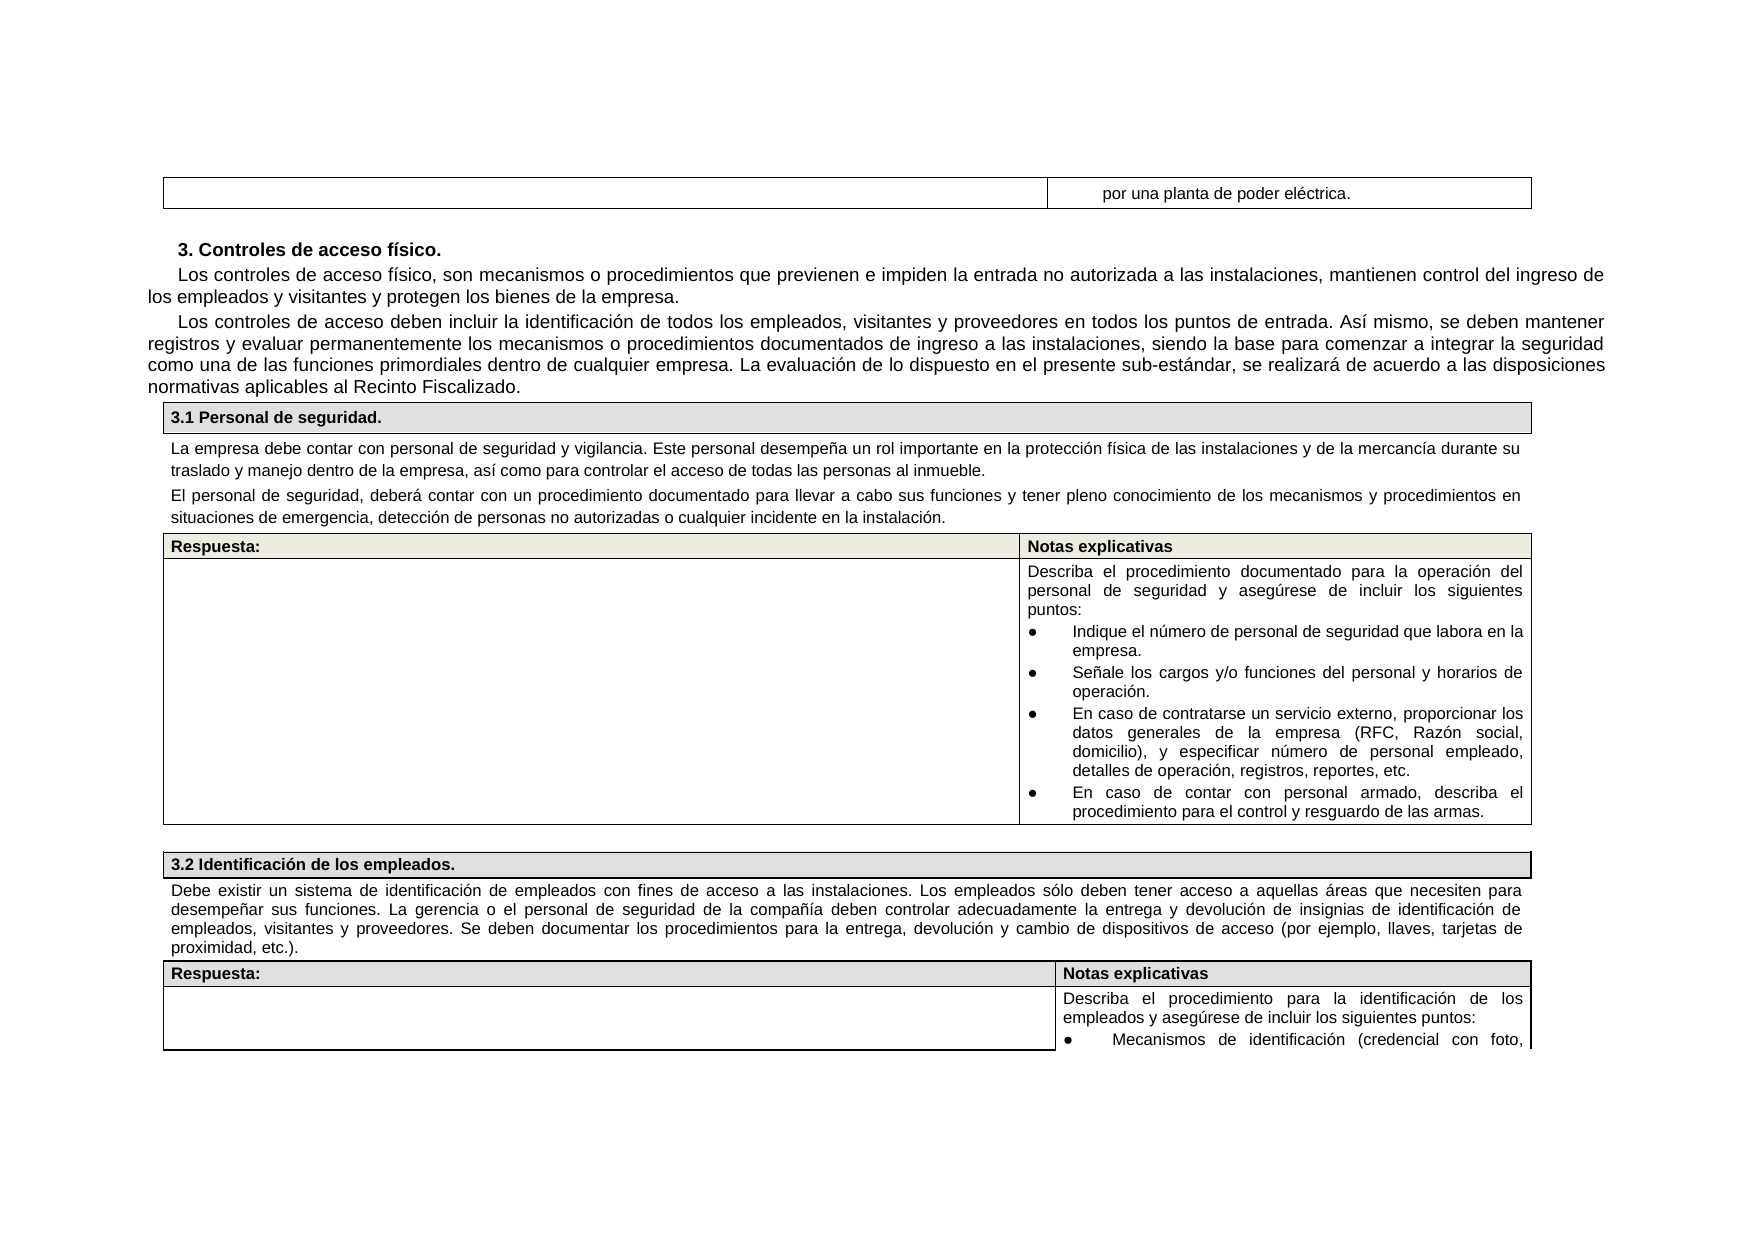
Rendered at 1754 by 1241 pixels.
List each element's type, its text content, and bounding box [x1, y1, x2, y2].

table_cell Debe existir un sistema de identificación de empleados con fines de acceso a las instalaciones. Los empleados sólo deben tener acceso a aquellas áreas que necesiten para desempeñar sus funciones. La gerencia o el personal de seguridad de la compañía deben controlar adecuadamente la entrega y devolución de insignias de identificación de empleados, visitantes y proveedores. Se deben documentar los procedimientos para la entrega, devolución y cambio de dispositivos de acceso (por ejemplo, llaves, tarjetas de proximidad, etc.). [163, 879, 1531, 960]
table_header Respuesta: [164, 534, 1019, 558]
text Los controles de acceso deben incluir la identificación de todos los empleados, visitantes y proveedores en todos los puntos de entrada. Así mismo, se deben mantener registros y evaluar permanentemente los mecanismos o procedimientos documentados de ingreso a las instalaciones, siendo la base para comenzar a integrar la seguridad como una de las funciones primordiales dentro de cualquier empresa. La evaluación de lo dispuesto en el presente sub-estándar, se realizará de acuerdo a las disposiciones normativas aplicables al Recinto Fiscalizado. [148, 312, 1606, 397]
table_header 3.2 Identificación de los empleados. [164, 853, 1530, 877]
table_cell [164, 178, 1047, 208]
table_cell [164, 559, 1019, 824]
table_cell Notas explicativas [1056, 962, 1530, 986]
table_cell Describa el procedimiento documentado para la operación del personal de seguridad y asegúrese de incluir los siguientes puntos: ● Indique el número de personal de seguridad que labora en la empresa. ● Señale los cargos y/o funciones del personal y horarios de operación. ● En caso de contratarse un servicio externo, proporcionar los datos generales de la empresa (RFC, Razón social, domicilio), y especificar número de personal empleado, detalles de operación, registros, reportes, etc. ● En caso de contar con personal armado, describa el procedimiento para el control y resguardo de las armas. [1020, 559, 1531, 824]
table_cell La empresa debe contar con personal de seguridad y vigilancia. Este personal desempeña un rol importante en la protección física de las instalaciones y de la mercancía durante su traslado y manejo dentro de la empresa, así como para controlar el acceso de todas las personas al inmueble. El personal de seguridad, deberá contar con un procedimiento documentado para llevar a cabo sus funciones y tener pleno conocimiento de los mecanismos y procedimientos en situaciones de emergencia, detección de personas no autorizadas o cualquier incidente en la instalación. [163, 434, 1531, 532]
text Los controles de acceso físico, son mecanismos o procedimientos que previenen e impiden la entrada no autorizada a las instalaciones, mantienen control del ingreso de los empleados y visitantes y protegen los bienes de la empresa. [148, 264, 1606, 307]
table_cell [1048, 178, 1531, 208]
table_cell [1056, 987, 1530, 1049]
text 3. Controles de acceso físico. [148, 239, 1606, 260]
table_cell [164, 987, 1055, 1049]
table_header 3.1 Personal de seguridad. [164, 403, 1531, 432]
table_header Notas explicativas [1020, 534, 1531, 558]
table_cell Respuesta: [164, 962, 1055, 986]
